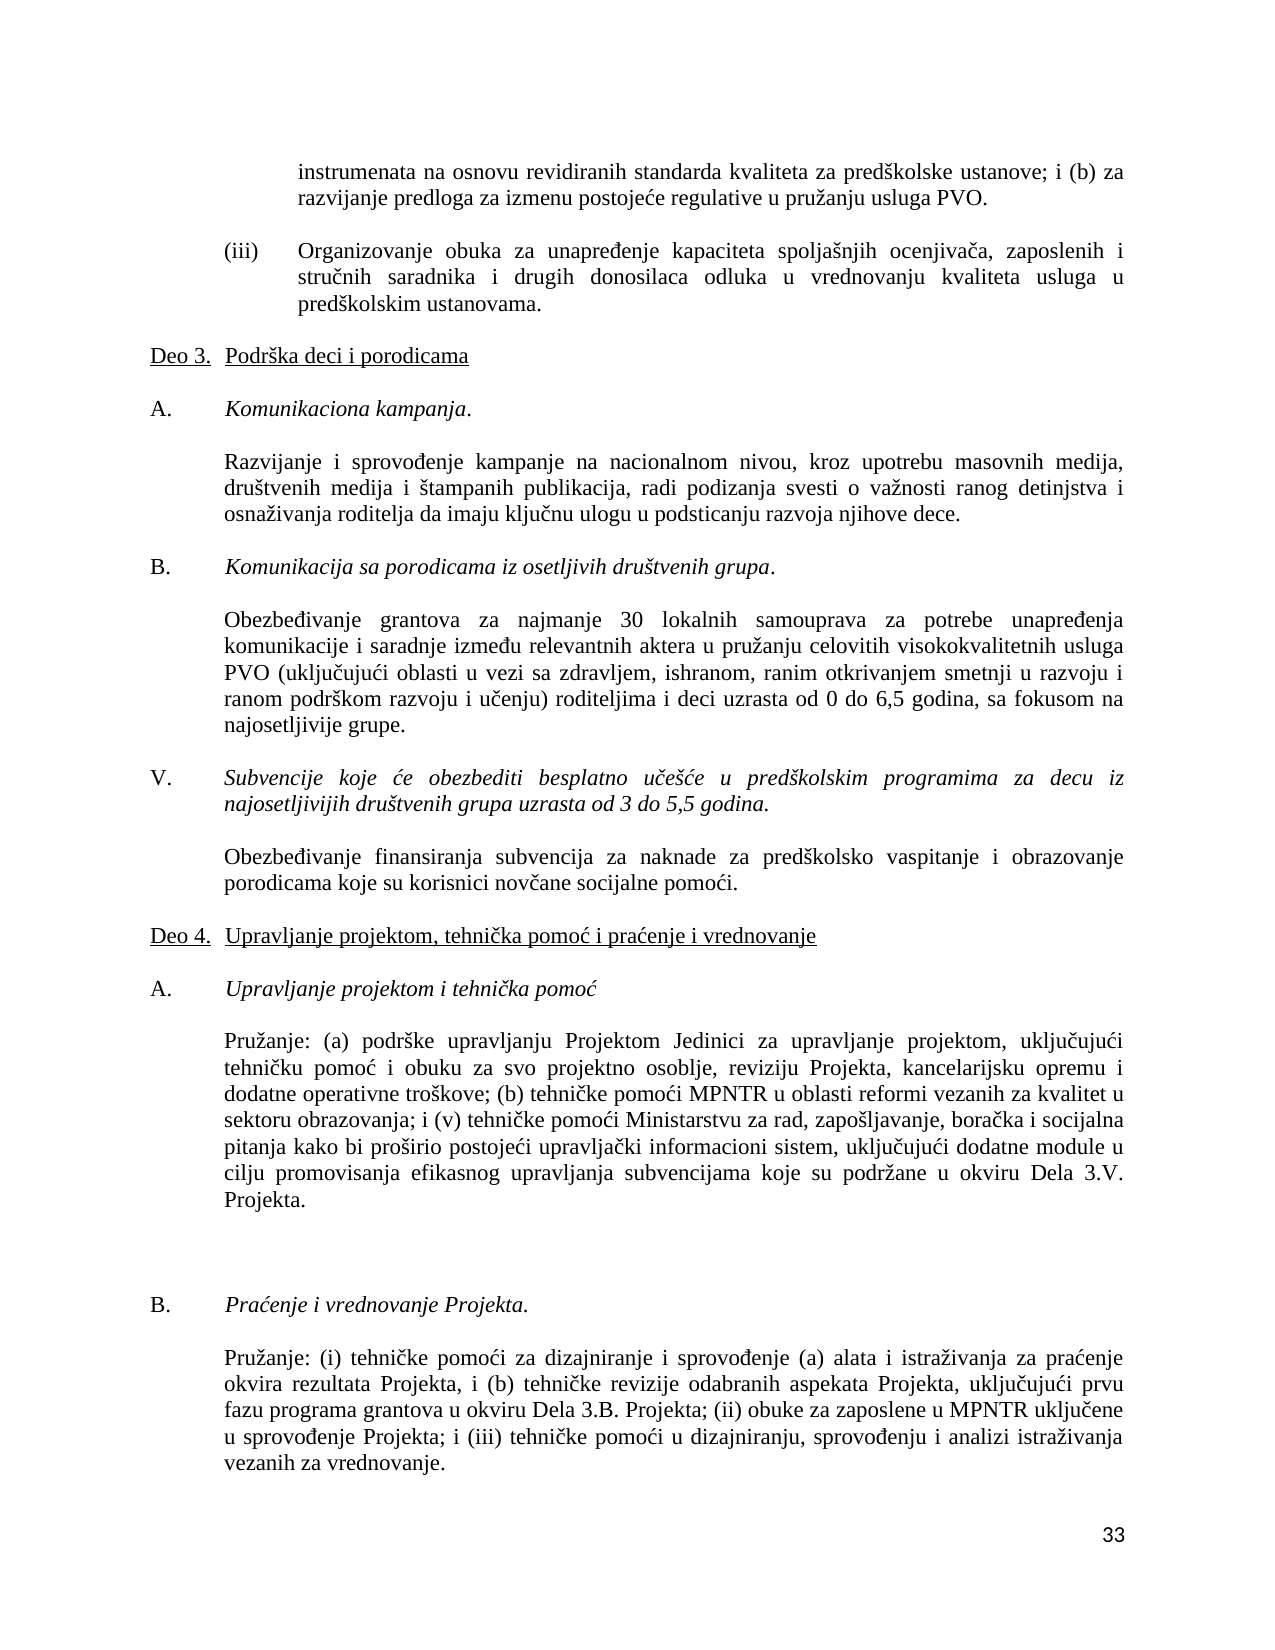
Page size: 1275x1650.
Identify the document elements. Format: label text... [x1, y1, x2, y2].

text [224, 158, 1125, 211]
text Obezbeđivanje finansiranja subvencija za naknade za predškolsko vaspitanje i obrazovanje porodicama koje su korisnici novčane socijalne pomoći. [224, 843, 1125, 896]
text Pružanje: (a) podrške upravljanju Projektom Jedinici za upravljanje projektom, uključujući tehničku pomoć i obuku za svo projektno osoblje, reviziju Projekta, kancelarijsku opremu i dodatne operativne troškove; (b) tehničke pomoći MPNTR u oblasti reformi vezanih za kvalitet u sektoru obrazovanja; i (v) tehničke pomoći Ministarstvu za rad, zapošljavanje, boračka i socijalna pitanja kako bi proširio postojeći upravljački informacioni sistem, uključujući dodatne module u cilju promovisanja efikasnog upravljanja subvencijama koje su podržane u okviru Dela 3.V. Projekta. [224, 1027, 1125, 1212]
text Razvijanje i sprovođenje kampanje na nacionalnom nivou, kroz upotrebu masovnih medija, društvenih medija i štampanih publikacija, radi podizanja svesti o važnosti ranog detinjstva i osnaživanja roditelja da imaju ključnu ulogu u podsticanju razvoja njihove dece. [224, 448, 1125, 527]
text Obezbeđivanje grantova za najmanje 30 lokalnih samouprava za potrebe unapređenja komunikacije i saradnje između relevantnih aktera u pružanju celovitih visokokvalitetnih usluga PVO (uključujući oblasti u vezi sa zdravljem, ishranom, ranim otkrivanjem smetnji u razvoju i ranom podrškom razvoju i učenju) roditeljima i deci uzrasta od 0 do 6,5 godina, sa fokusom na najosetljivije grupe. [224, 606, 1125, 738]
text (iii) Organizovanje obuka za unapređenje kapaciteta spoljašnjih ocenjivača, zaposlenih i stručnih saradnika i drugih donosilaca odluka u vrednovanju kvaliteta usluga u predškolskim ustanovama. [224, 237, 1125, 316]
text A. Komunikaciona kampanja. [150, 395, 1125, 421]
text B. Komunikacija sa porodicama iz osetljivih društvenih grupa. [150, 553, 1125, 579]
text Pružanje: (i) tehničke pomoći za dizajniranje i sprovođenje (a) alata i istraživanja za praćenje okvira rezultata Projekta, i (b) tehničke revizije odabranih aspekata Projekta, uključujući prvu fazu programa grantova u okviru Dela 3.B. Projekta; (ii) obuke za zaposlene u MPNTR uključene u sprovođenje Projekta; i (iii) tehničke pomoći u dizajniranju, sprovođenju i analizi istraživanja vezanih za vrednovanje. [224, 1344, 1125, 1476]
text Deo 4. Upravljanje projektom, tehnička pomoć i praćenje i vrednovanje [150, 922, 1125, 948]
text Deo 3. Podrška deci i porodicama [150, 342, 1125, 369]
text B. Praćenje i vrednovanje Projekta. [150, 1291, 1125, 1317]
text V. Subvencije koje će obezbediti besplatno učešće u predškolskim programima za decu iz najosetljivijih društvenih grupa uzrasta od 3 do 5,5 godina. [150, 764, 1125, 817]
text A. Upravljanje projektom i tehnička pomoć [150, 975, 1125, 1001]
